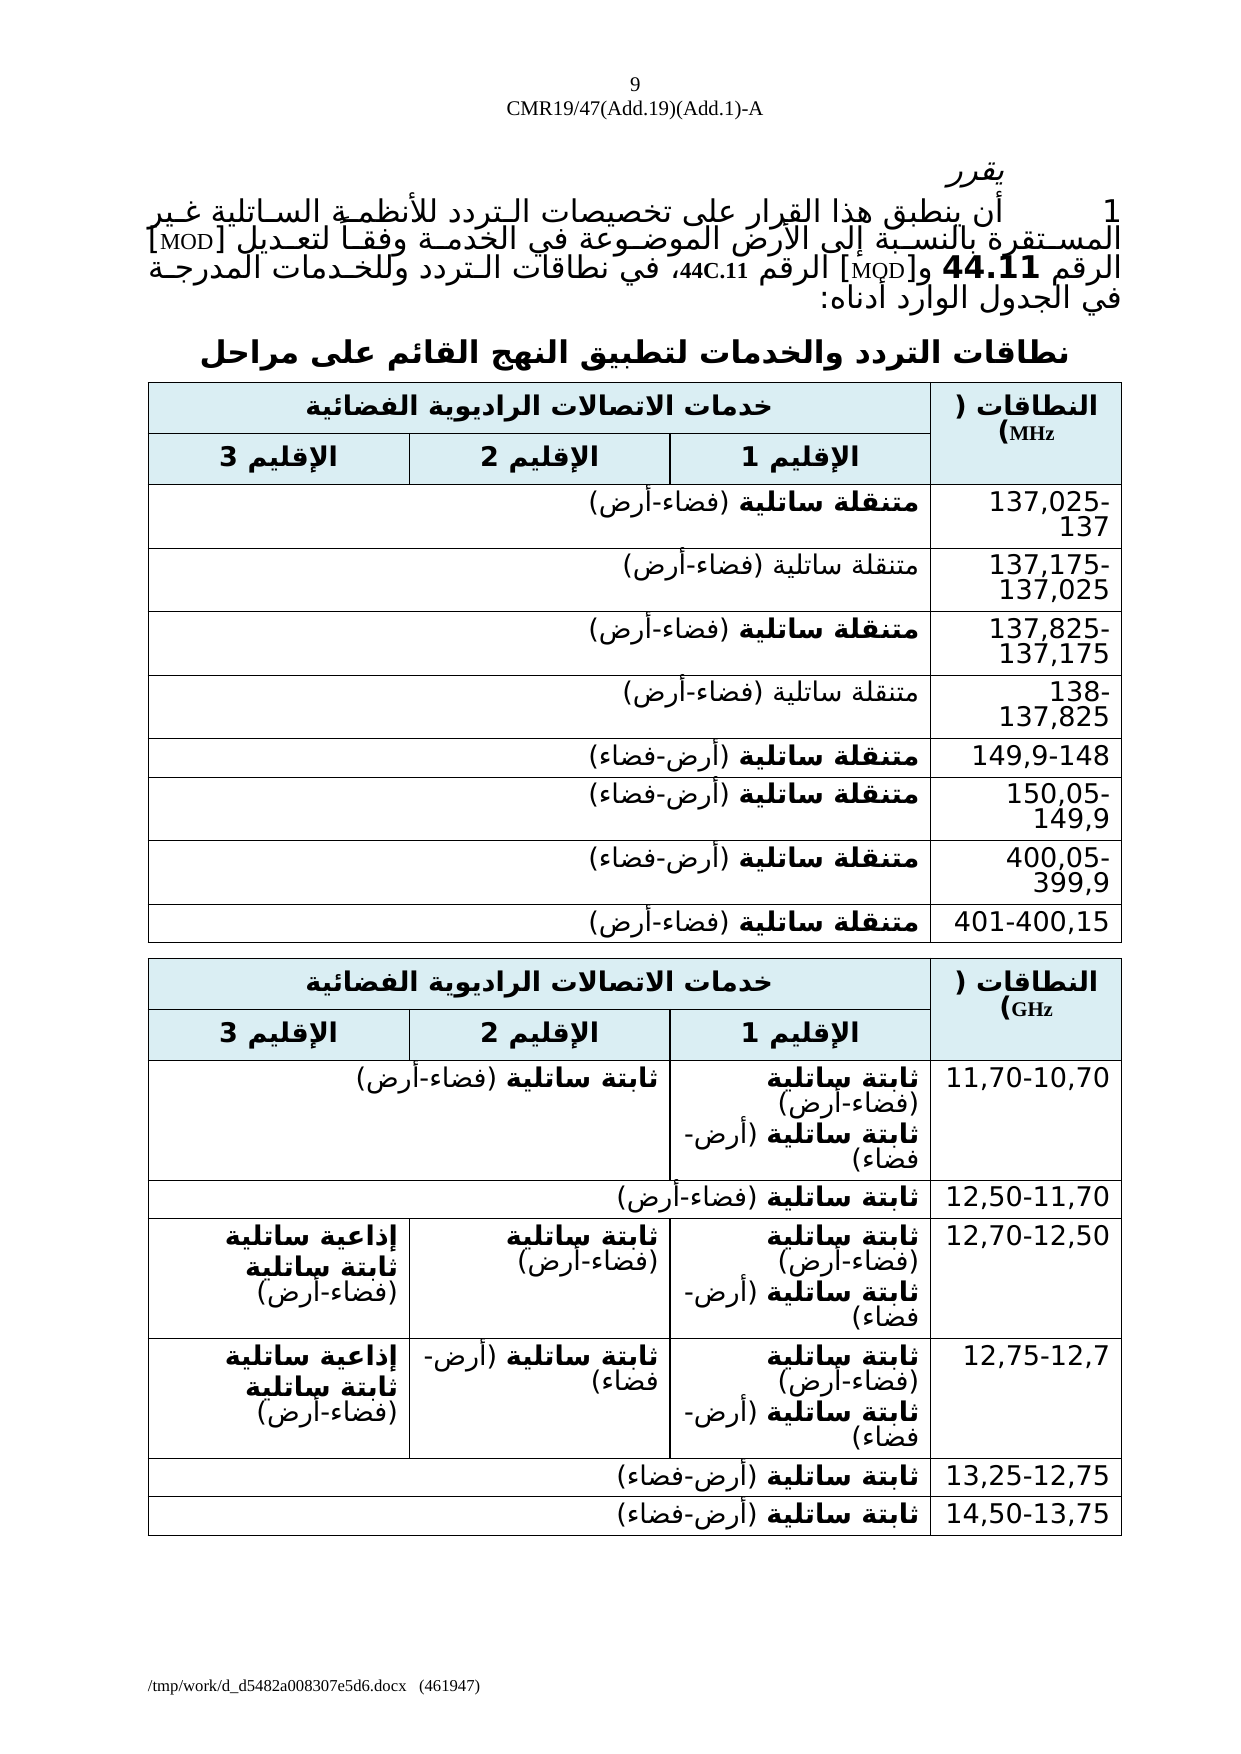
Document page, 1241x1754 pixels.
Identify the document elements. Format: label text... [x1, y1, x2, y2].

table_cell 137,825-137,175 [931, 612, 1121, 674]
table_cell 14,50-13,75 [931, 1497, 1121, 1535]
title نطاقات التردد والخدمات لتطبيق النهج القائم على مراحل [600, 340, 923, 369]
table_cell إذاعية ساتلية ثابتة ساتلية (فضاء-أرض) [149, 1219, 409, 1338]
table_cell الإقليم 2 [410, 434, 669, 484]
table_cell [671, 1339, 930, 1458]
title نطاقات التردد والخدمات لتطبيق النهج القائم على مراحل [529, 340, 637, 369]
table_cell 401-400,15 [931, 905, 1121, 942]
table_cell متنقلة ساتلية (أرض-فضاء) [149, 739, 930, 777]
table_header النطاقات (GHz) [931, 959, 1121, 1060]
table_cell إذاعية ساتلية ثابتة ساتلية (فضاء-أرض) [149, 1339, 409, 1458]
table_cell الإقليم 3 [149, 434, 409, 484]
table_header خدمات الاتصالات الراديوية الفضائية [149, 383, 930, 433]
table_cell ثابتة ساتلية (أرض-فضاء) [149, 1459, 930, 1496]
table_cell متنقلة ساتلية (فضاء-أرض) [149, 549, 930, 611]
table_cell 13,25-12,75 [931, 1459, 1121, 1496]
table_cell 150,05-149,9 [931, 778, 1121, 840]
table_cell 137,175-137,025 [931, 549, 1121, 611]
table_cell 11,70-10,70 [931, 1061, 1121, 1179]
table_cell 137,025-137 [931, 485, 1121, 547]
table_cell ثابتة ساتلية (فضاء-أرض) [149, 1181, 930, 1218]
table_header النطاقات (MHz) [931, 383, 1121, 484]
table_cell متنقلة ساتلية (فضاء-أرض) [149, 612, 930, 674]
table_cell ثابتة ساتلية (فضاء-أرض) [410, 1219, 669, 1338]
table_cell 149,9-148 [931, 739, 1121, 777]
table_cell الإقليم 2 [410, 1010, 669, 1060]
text يقرر [148, 157, 1122, 186]
table_cell ثابتة ساتلية (فضاء-أرض) ثابتة ساتلية (أرض-فضاء) [671, 1219, 930, 1338]
table_cell الإقليم 3 [149, 1010, 409, 1060]
table_cell ثابتة ساتلية (أرض-فضاء) [149, 1497, 930, 1535]
table_cell متنقلة ساتلية (أرض-فضاء) [149, 841, 930, 904]
table_cell الإقليم 1 [671, 434, 930, 484]
table_cell 12,75-12,7 [931, 1339, 1121, 1458]
table_cell متنقلة ساتلية (فضاء-أرض) [149, 905, 930, 942]
table_cell ثابتة ساتلية (فضاء-أرض) ثابتة ساتلية (أرض-فضاء) [671, 1061, 930, 1179]
table_cell متنقلة ساتلية (فضاء-أرض) [149, 676, 930, 738]
title نطاقات التردد والخدمات لتطبيق النهج القائم على مراحل [897, 340, 1122, 369]
table_cell متنقلة ساتلية (أرض-فضاء) [149, 778, 930, 840]
text 1 أن ينطبق هذا القرار على تخصيصات التردد للأنظمة الساتلية غير المستقرة بالنسبة إلى الأرض الموضوعة في الخدمة وفقاً لتعديل [MOD] الرقم 44.11 و[MOD] الرقم 44C.11، في نطاقات التردد وللخدمات المدرجة في الجدول الوارد أدناه: [148, 199, 1122, 315]
table_header خدمات الاتصالات الراديوية الفضائية [149, 959, 930, 1009]
table_cell ثابتة ساتلية (فضاء-أرض) [149, 1061, 669, 1179]
table_cell الإقليم 1 [671, 1010, 930, 1060]
table_cell متنقلة ساتلية (فضاء-أرض) [149, 485, 930, 547]
table_cell 12,70-12,50 [931, 1219, 1121, 1338]
table_cell 12,50-11,70 [931, 1181, 1121, 1218]
table_cell ثابتة ساتلية (أرض-فضاء) [410, 1339, 669, 1458]
table_cell 400,05-399,9 [931, 841, 1121, 904]
table_cell 138-137,825 [931, 676, 1121, 738]
title نطاقات التردد والخدمات لتطبيق النهج القائم على مراحل [148, 340, 550, 369]
